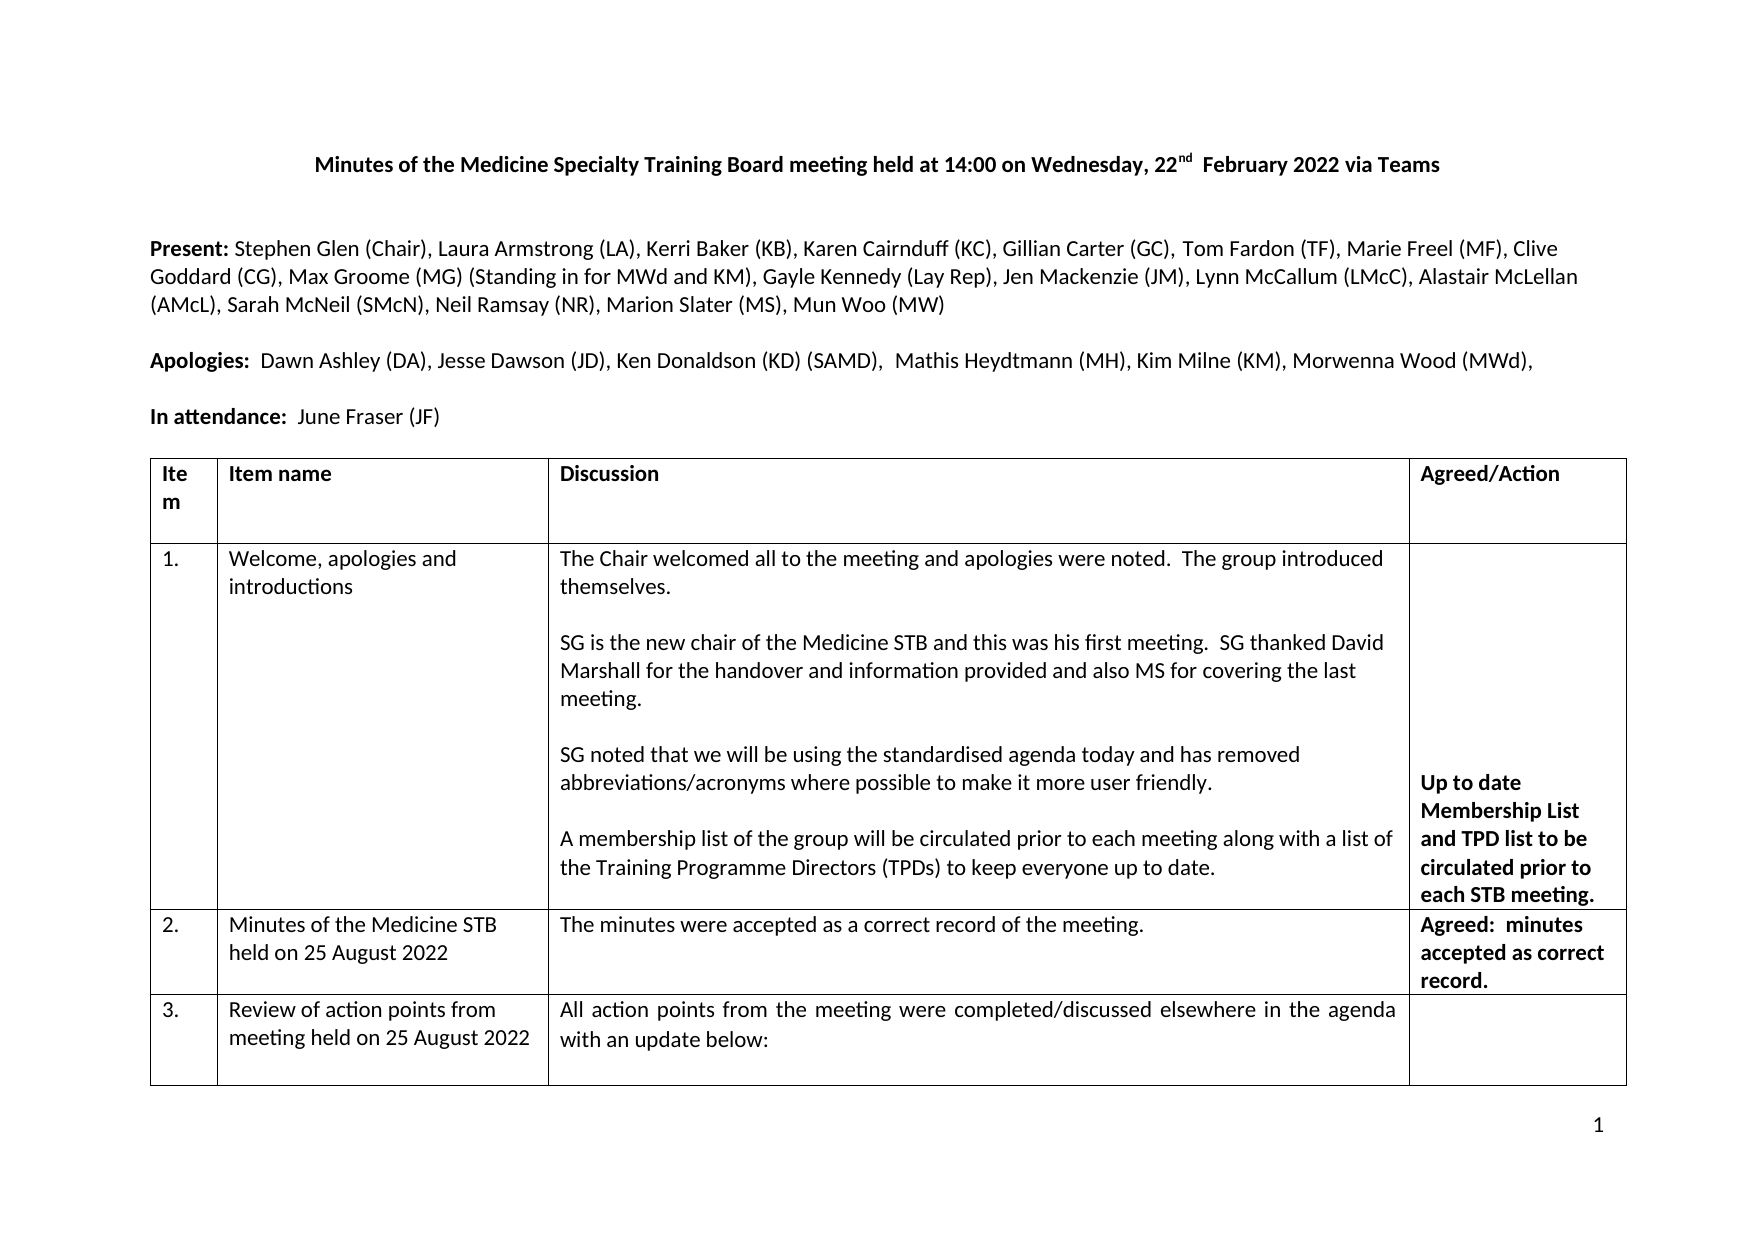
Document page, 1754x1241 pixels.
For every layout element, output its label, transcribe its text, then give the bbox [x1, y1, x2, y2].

table_cell 3. [151, 995, 217, 1085]
table_header Agreed/Action [1410, 459, 1626, 543]
table_cell Welcome, apologies and introductions [218, 544, 548, 909]
text Minutes of the Medicine Specialty Training Board meeting held at 14:00 on Wednesday, 22nd February 2022 via Teams [150, 150, 1604, 178]
table_header Discussion [549, 459, 1409, 543]
table_header Item [151, 459, 217, 543]
text In attendance: June Fraser (JF) [150, 402, 1604, 430]
table_cell Up to date Membership List and TPD list to be circulated prior to each STB meeting. [1410, 544, 1626, 909]
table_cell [218, 995, 548, 1085]
text Apologies: Dawn Ashley (DA), Jesse Dawson (JD), Ken Donaldson (KD) (SAMD), Mathis Heydtmann (MH), Kim Milne (KM), Morwenna Wood (MWd), [150, 346, 1604, 374]
table_cell Minutes of the Medicine STB held on 25 August 2022 [218, 910, 548, 994]
table_cell The Chair welcomed all to the meeting and apologies were noted. The group introduced themselves. SG is the new chair of the Medicine STB and this was his first meeting. SG thanked David Marshall for the handover and information provided and also MS for covering the last meeting. SG noted that we will be using the standardised agenda today and has removed abbreviations/acronyms where possible to make it more user friendly. A membership list of the group will be circulated prior to each meeting along with a list of the Training Programme Directors (TPDs) to keep everyone up to date. [549, 544, 1409, 909]
text Present: Stephen Glen (Chair), Laura Armstrong (LA), Kerri Baker (KB), Karen Cairnduff (KC), Gillian Carter (GC), Tom Fardon (TF), Marie Freel (MF), Clive Goddard (CG), Max Groome (MG) (Standing in for MWd and KM), Gayle Kennedy (Lay Rep), Jen Mackenzie (JM), Lynn McCallum (LMcC), Alastair McLellan (AMcL), Sarah McNeil (SMcN), Neil Ramsay (NR), Marion Slater (MS), Mun Woo (MW) [150, 234, 1604, 318]
table_cell Agreed: minutes accepted as correct record. [1410, 910, 1626, 994]
table_header Item name [218, 459, 548, 543]
table_cell 1. [151, 544, 217, 909]
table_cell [549, 995, 1409, 1085]
table_cell [1410, 995, 1626, 1085]
table_cell 2. [151, 910, 217, 994]
table_cell The minutes were accepted as a correct record of the meeting. [549, 910, 1409, 994]
